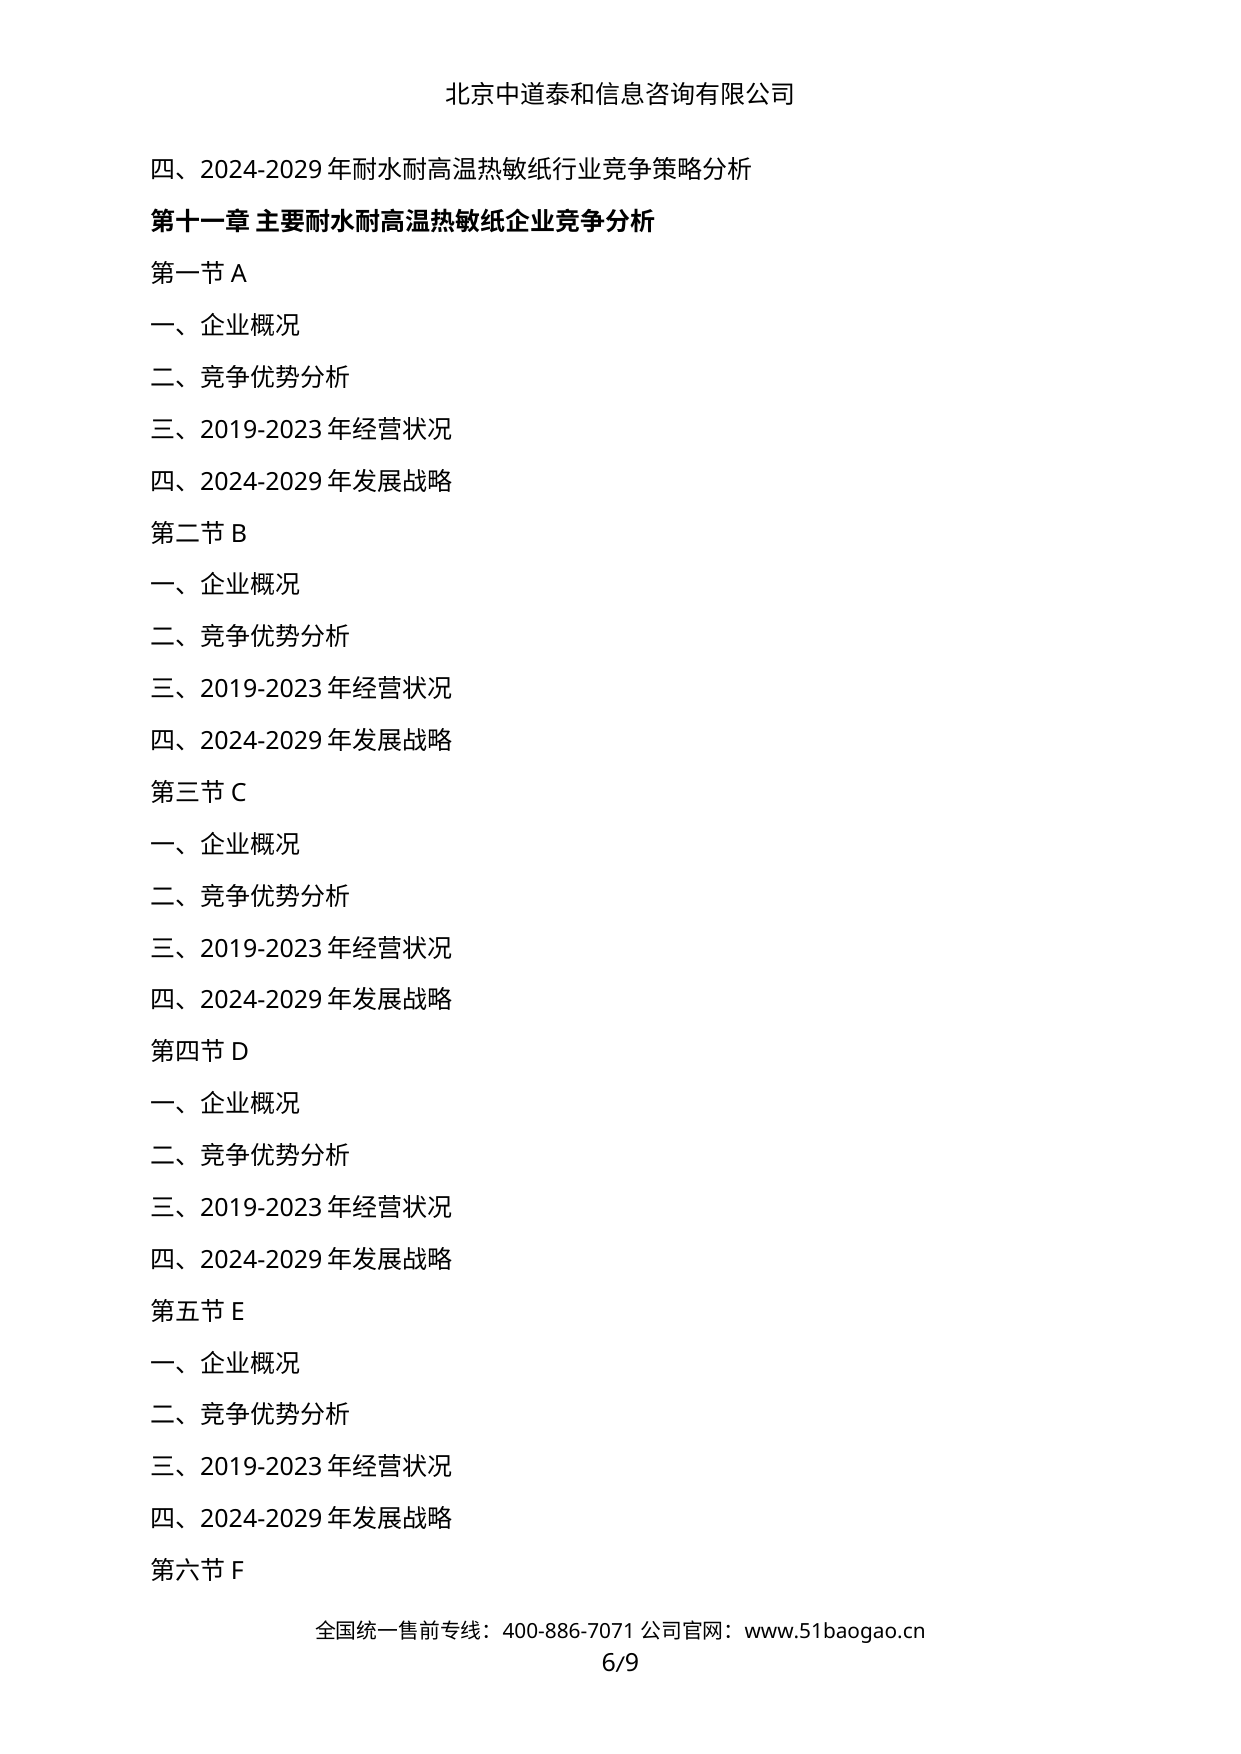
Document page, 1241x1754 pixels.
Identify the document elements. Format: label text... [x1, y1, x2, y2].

text 一、企业概况 [150, 824, 1090, 861]
text 一、企业概况 [150, 1084, 1090, 1120]
text 二、竞争优势分析 [150, 1395, 1090, 1431]
text 一、企业概况 [150, 565, 1090, 601]
text 第五节 E [150, 1291, 1090, 1327]
text 三、2019-2023年经营状况 [150, 409, 1090, 446]
text 第二节 B [150, 513, 1090, 549]
text 一、企业概况 [150, 306, 1090, 342]
text 三、2019-2023年经营状况 [150, 669, 1090, 705]
text 四、2024-2029年发展战略 [150, 980, 1090, 1016]
text 二、竞争优势分析 [150, 357, 1090, 394]
text 三、2019-2023年经营状况 [150, 928, 1090, 964]
text 第一节 A [150, 254, 1090, 290]
text 四、2024-2029年发展战略 [150, 1499, 1090, 1535]
text 四、2024-2029年发展战略 [150, 1239, 1090, 1276]
text 三、2019-2023年经营状况 [150, 1447, 1090, 1483]
text 四、2024-2029年发展战略 [150, 721, 1090, 757]
text 一、企业概况 [150, 1343, 1090, 1379]
text 第三节 C [150, 772, 1090, 809]
text 第四节 D [150, 1032, 1090, 1068]
text 第六节 F [150, 1551, 1090, 1587]
text 四、2024-2029年耐水耐高温热敏纸行业竞争策略分析 [150, 150, 1090, 186]
text 二、竞争优势分析 [150, 1136, 1090, 1172]
text 二、竞争优势分析 [150, 617, 1090, 653]
text 二、竞争优势分析 [150, 876, 1090, 912]
text 四、2024-2029年发展战略 [150, 461, 1090, 497]
text 三、2019-2023年经营状况 [150, 1187, 1090, 1224]
text 第十一章 主要耐水耐高温热敏纸企业竞争分析 [150, 202, 1090, 238]
